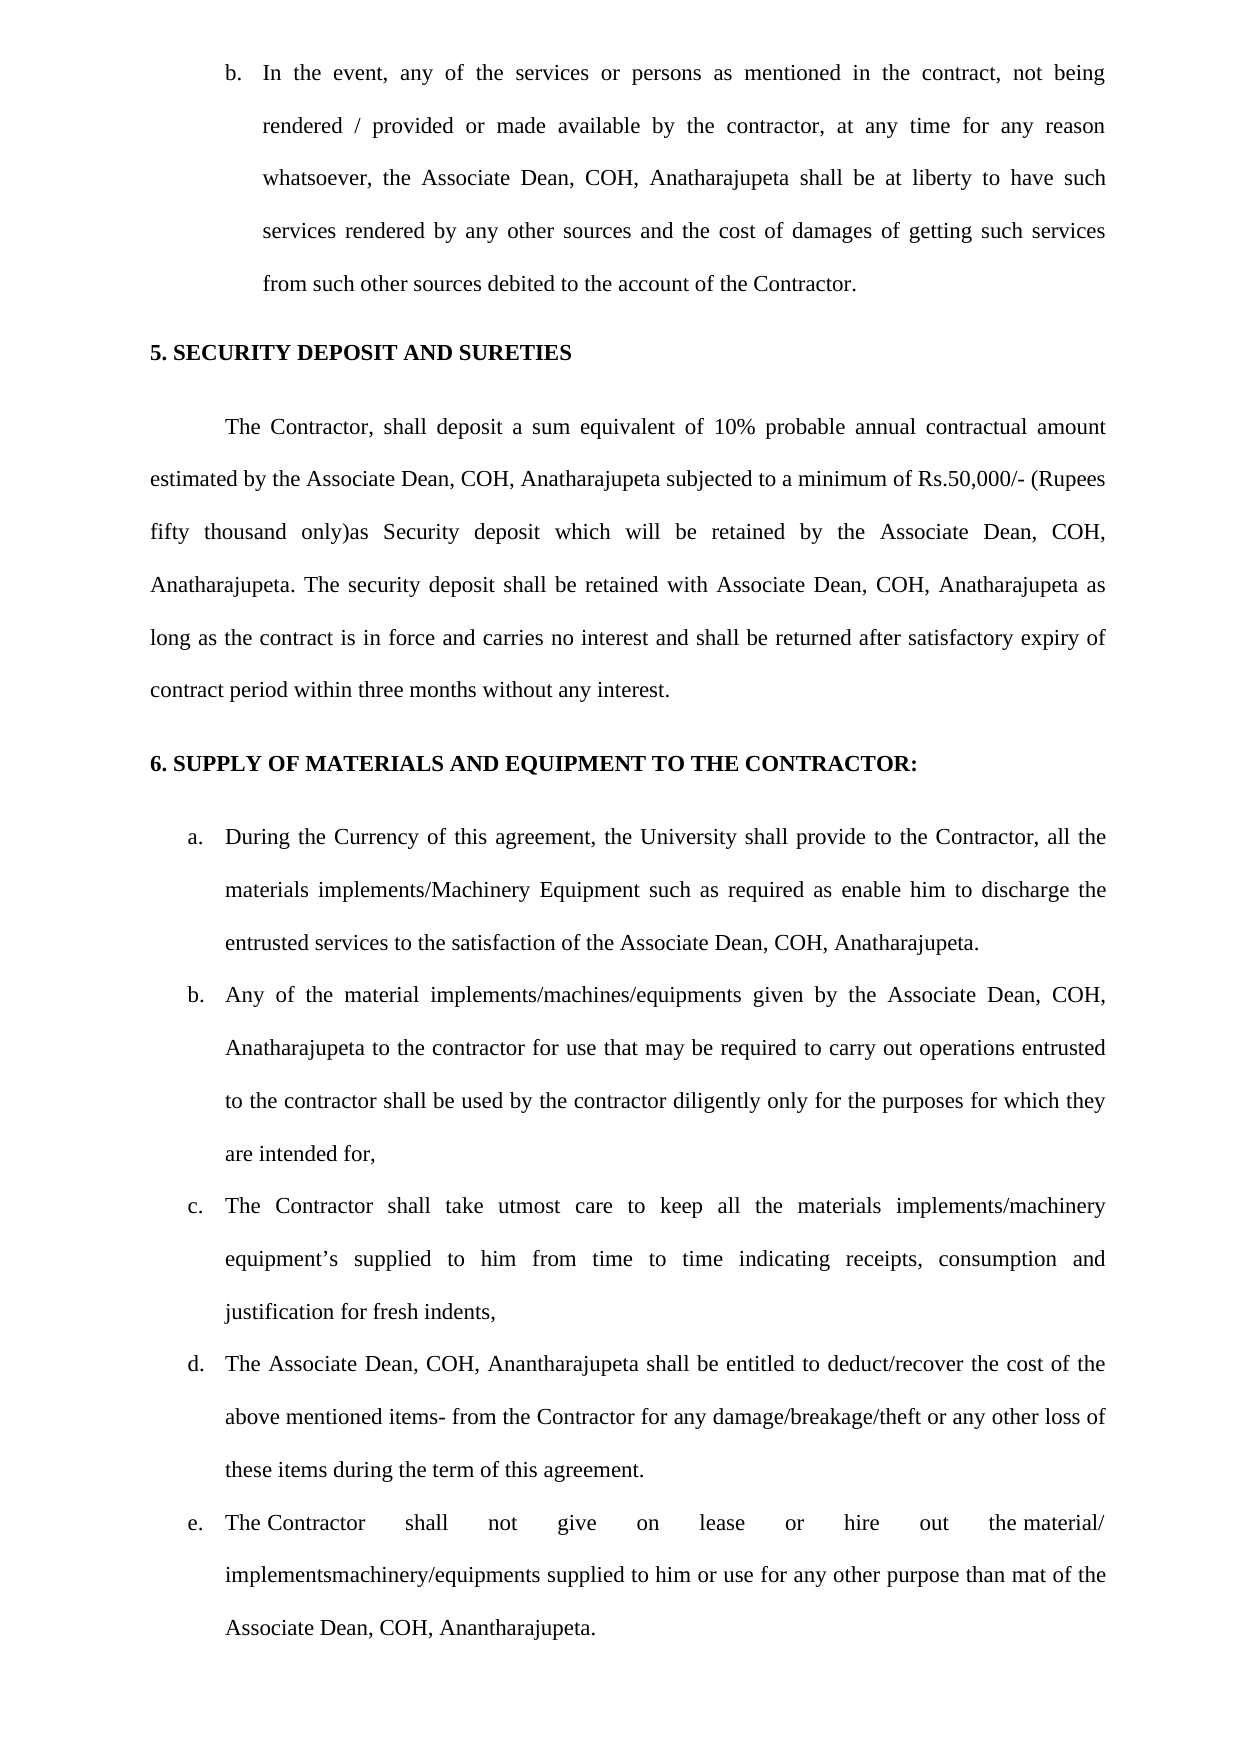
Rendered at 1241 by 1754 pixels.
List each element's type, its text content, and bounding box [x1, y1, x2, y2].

list The Associate Dean, COH, Anantharajupeta shall be entitled to deduct/recover the cost of the above mentioned items- from the Contractor for any damage/breakage/theft or any other loss of these items during the term of this agreement. [187, 1351, 1107, 1482]
list In the event, any of the services or persons as mentioned in the contract, not being rendered / provided or made available by the contractor, at any time for any reason whatsoever, the Associate Dean, COH, Anatharajupeta shall be at liberty to have such services rendered by any other sources and the cost of damages of getting such services from such other sources debited to the account of the Contractor. [225, 59, 1107, 296]
list The Contractor shall not give on lease or hire out the material/ implementsmachinery/equipments supplied to him or use for any other purpose than mat of the Associate Dean, COH, Anantharajupeta. [187, 1509, 1107, 1640]
text 5. SECURITY DEPOSIT AND SURETIES [150, 339, 1107, 366]
text 6. SUPPLY OF MATERIALS AND EQUIPMENT TO THE CONTRACTOR: [150, 750, 1107, 776]
list During the Currency of this agreement, the University shall provide to the Contractor, all the materials implements/Machinery Equipment such as required as enable him to discharge the entrusted services to the satisfaction of the Associate Dean, COH, Anatharajupeta. [187, 823, 1107, 955]
text The Contractor, shall deposit a sum equivalent of 10% probable annual contractual amount estimated by the Associate Dean, COH, Anatharajupeta subjected to a minimum of Rs.50,000/- (Rupees fifty thousand only)as Security deposit which will be retained by the Associate Dean, COH, Anatharajupeta. The security deposit shall be retained with Associate Dean, COH, Anatharajupeta as long as the contract is in force and carries no interest and shall be returned after satisfactory expiry of contract period within three months without any interest. [150, 413, 1107, 703]
list Any of the material implements/machines/equipments given by the Associate Dean, COH, Anatharajupeta to the contractor for use that may be required to carry out operations entrusted to the contractor shall be used by the contractor diligently only for the purposes for which they are intended for, [187, 982, 1107, 1166]
list The Contractor shall take utmost care to keep all the materials implements/machinery equipment’s supplied to him from time to time indicating receipts, consumption and justification for fresh indents, [187, 1192, 1107, 1324]
